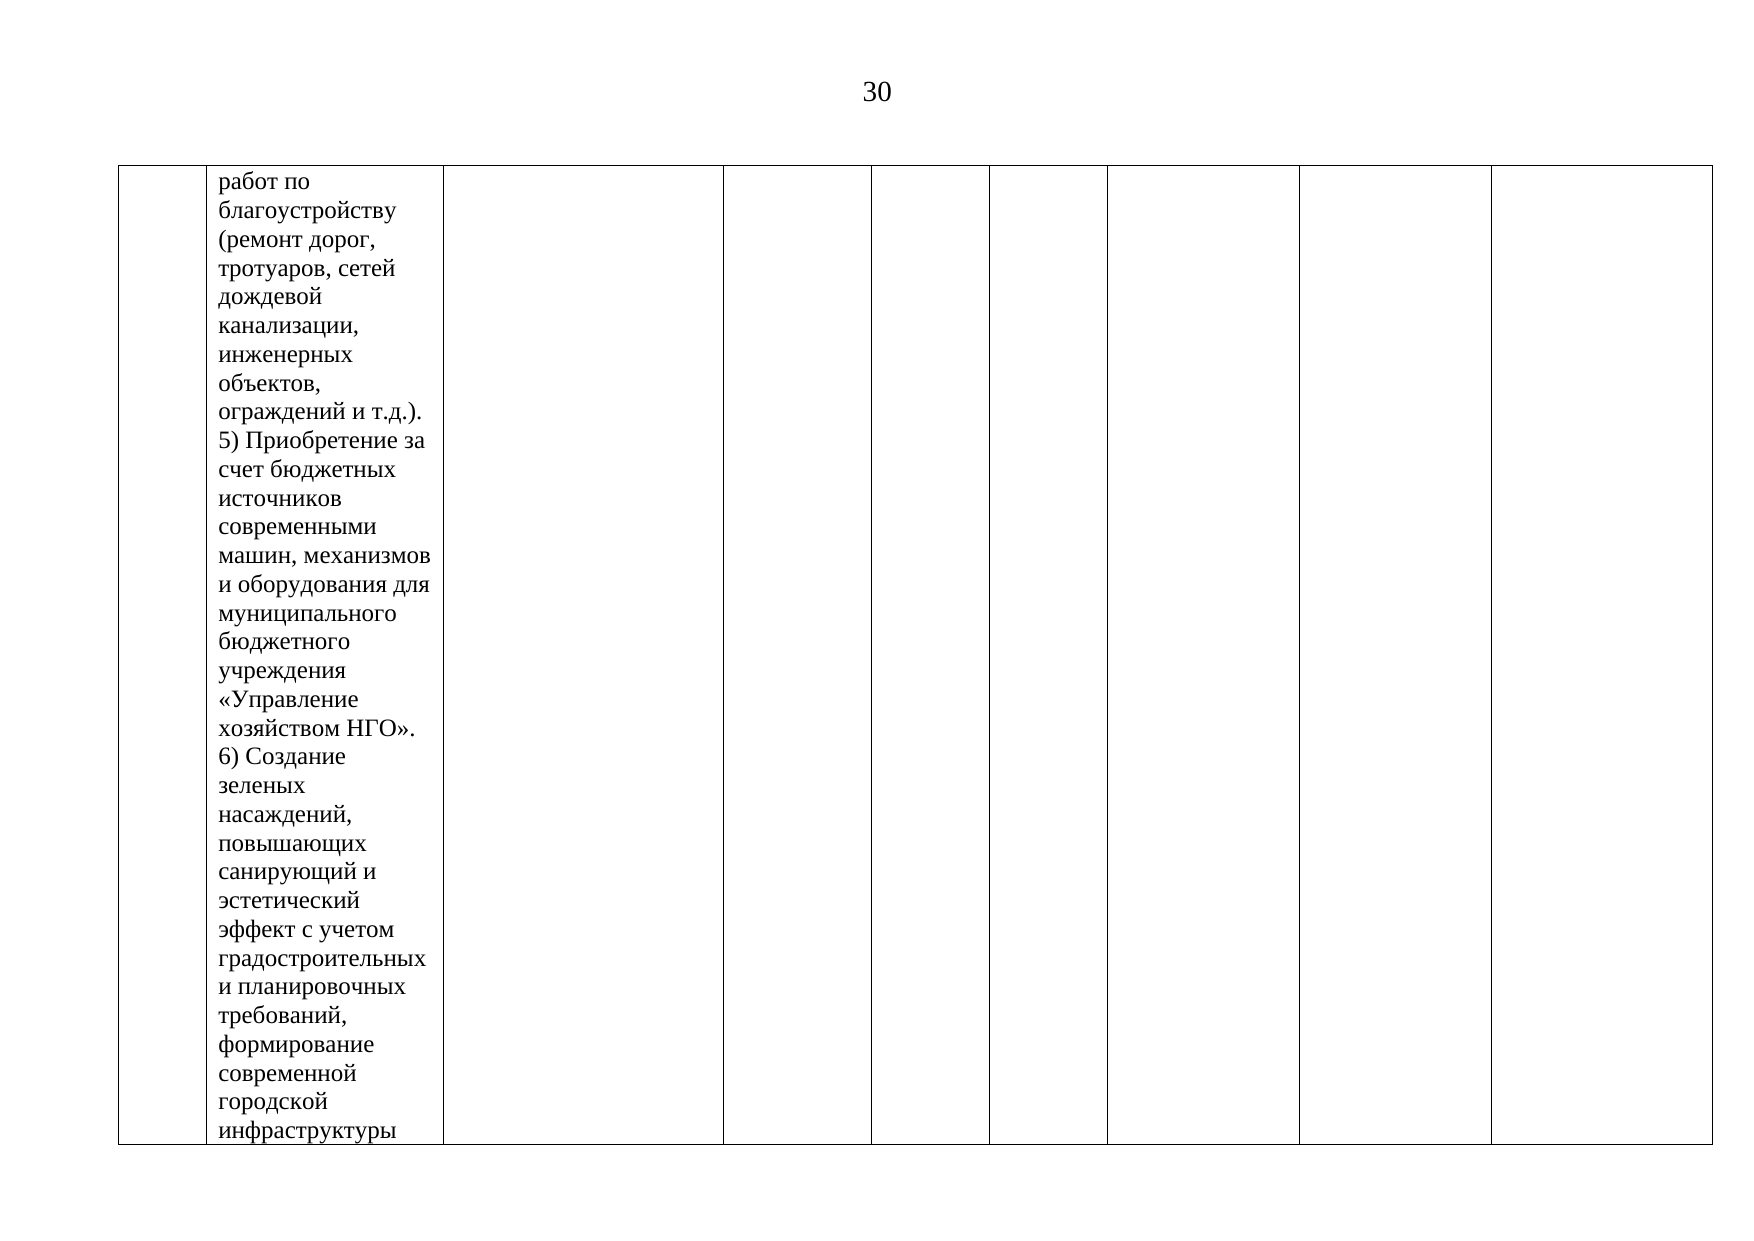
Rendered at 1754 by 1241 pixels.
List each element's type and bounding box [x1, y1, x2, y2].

table_cell [990, 166, 1107, 1144]
table_cell [1492, 166, 1712, 1144]
table_cell [444, 166, 723, 1144]
table_cell [872, 166, 989, 1144]
table_cell [724, 166, 871, 1144]
